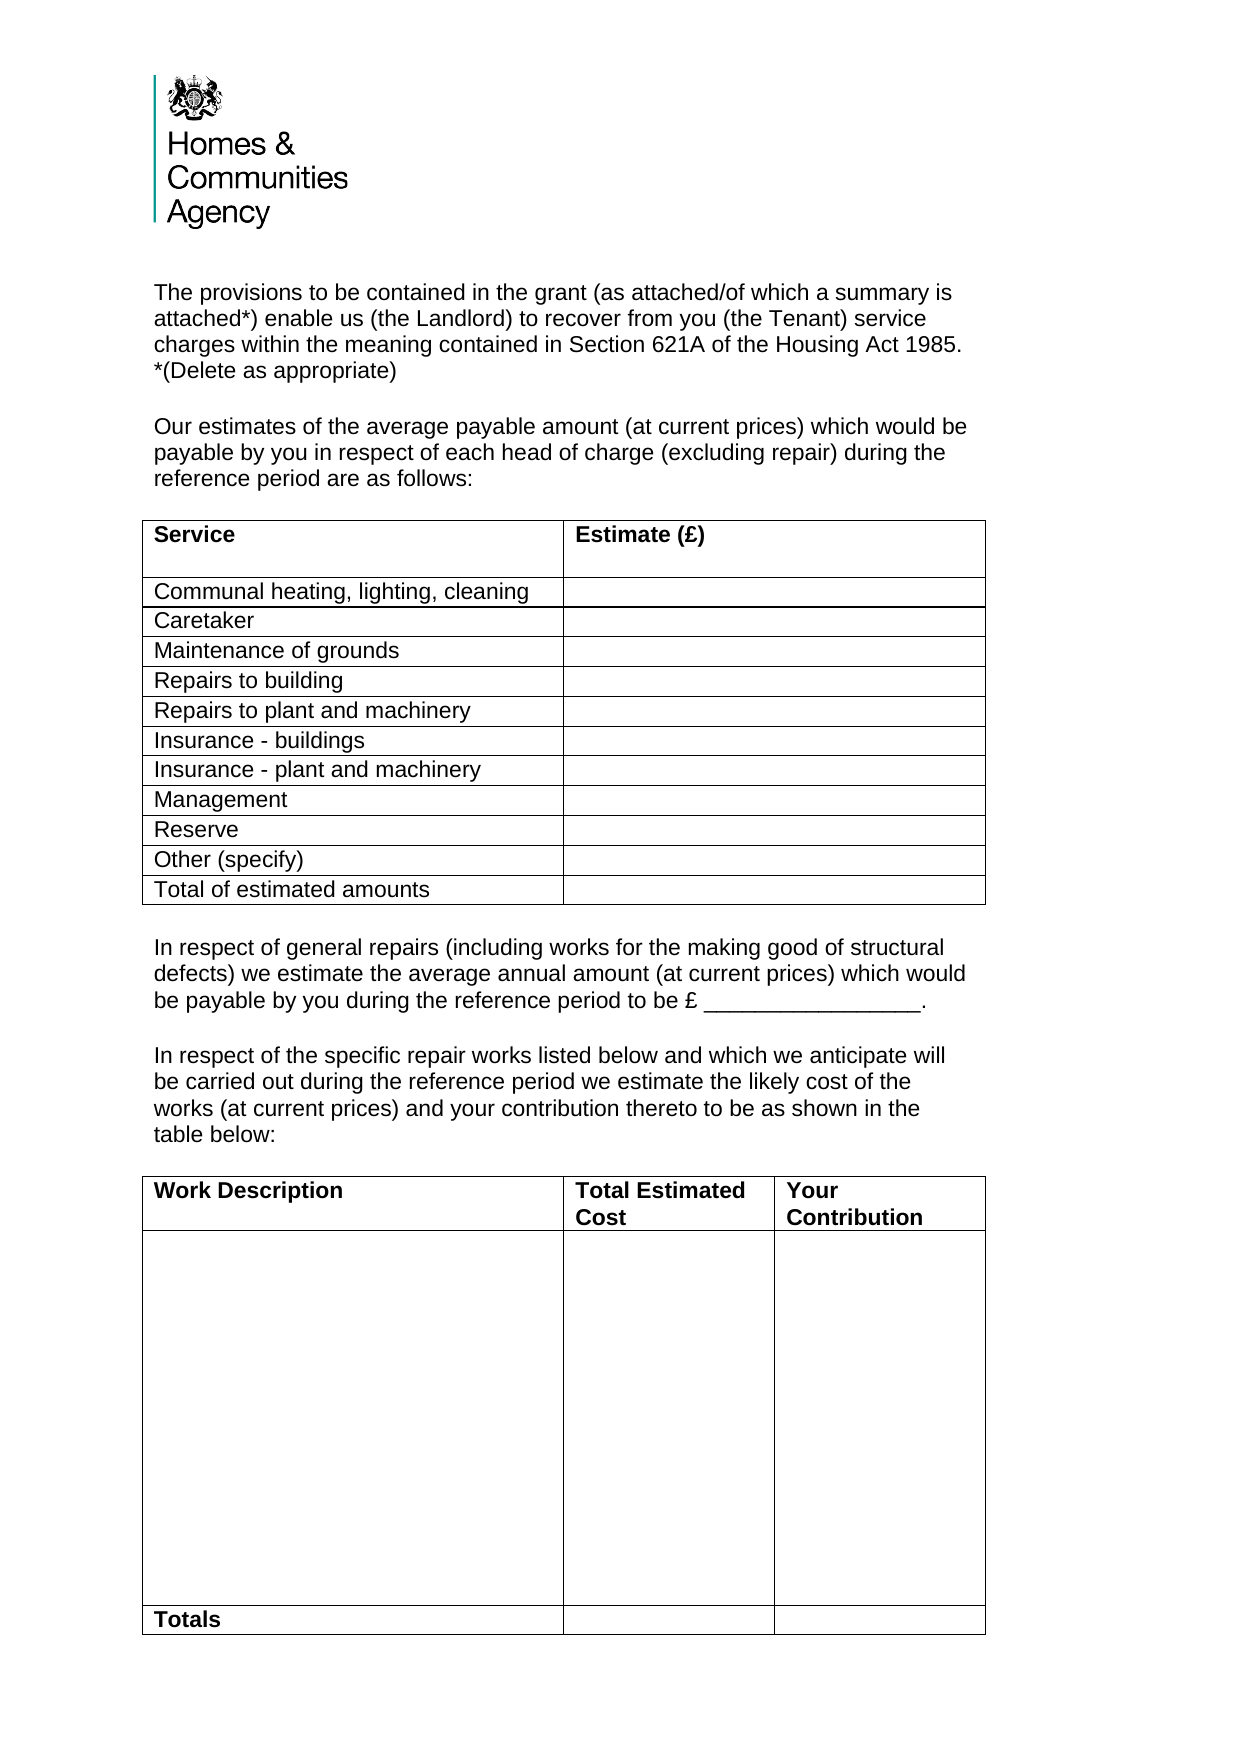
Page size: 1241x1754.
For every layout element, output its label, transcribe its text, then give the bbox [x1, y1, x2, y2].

table_cell [775, 1606, 985, 1634]
table_cell Caretaker [143, 608, 563, 636]
text In respect of the specific repair works listed below and which we anticipate will be carried out during the reference period we estimate the likely cost of the works (at current prices) and your contribution thereto to be as shown in the table below: [153, 1042, 974, 1147]
table_cell [564, 697, 985, 726]
table_header Work Description [143, 1177, 563, 1230]
text In respect of general repairs (including works for the making good of structural defects) we estimate the average annual amount (at current prices) which would be payable by you during the reference period to be £ _________________. [153, 934, 974, 1013]
table_cell Repairs to plant and machinery [143, 697, 563, 726]
picture [153, 75, 348, 229]
table_cell [143, 1231, 563, 1604]
table_header Estimate (£) [564, 521, 985, 577]
table_cell [564, 876, 985, 904]
table_cell Insurance - buildings [143, 727, 563, 755]
table_header Total Estimated Cost [564, 1177, 774, 1230]
table_cell Maintenance of grounds [143, 637, 563, 666]
table_cell [564, 727, 985, 755]
text The provisions to be contained in the grant (as attached/of which a summary is attached*) enable us (the Landlord) to recover from you (the Tenant) service charges within the meaning contained in Section 621A of the Housing Act 1985. [153, 278, 974, 357]
table_cell [564, 1231, 774, 1604]
table_cell Other (specify) [143, 846, 563, 874]
table_cell [564, 1606, 774, 1634]
table_cell Totals [143, 1606, 563, 1634]
table_cell Management [143, 786, 563, 815]
table_cell Repairs to building [143, 667, 563, 696]
table_cell Reserve [143, 816, 563, 845]
text *(Delete as appropriate) [153, 357, 974, 384]
table_cell [564, 846, 985, 874]
table_cell [564, 578, 985, 606]
table_header Service [143, 521, 563, 577]
table_cell [564, 786, 985, 815]
table_cell [564, 608, 985, 636]
table_cell Communal heating, lighting, cleaning [143, 578, 563, 606]
table_cell [775, 1231, 985, 1604]
table_cell [564, 816, 985, 845]
table_cell [564, 756, 985, 785]
text Our estimates of the average payable amount (at current prices) which would be payable by you in respect of each head of charge (excluding repair) during the reference period are as follows: [153, 413, 974, 492]
table_header Your Contribution [775, 1177, 985, 1230]
table_cell Total of estimated amounts [143, 876, 563, 904]
table_cell [564, 637, 985, 666]
table_cell [564, 667, 985, 696]
table_cell Insurance - plant and machinery [143, 756, 563, 785]
